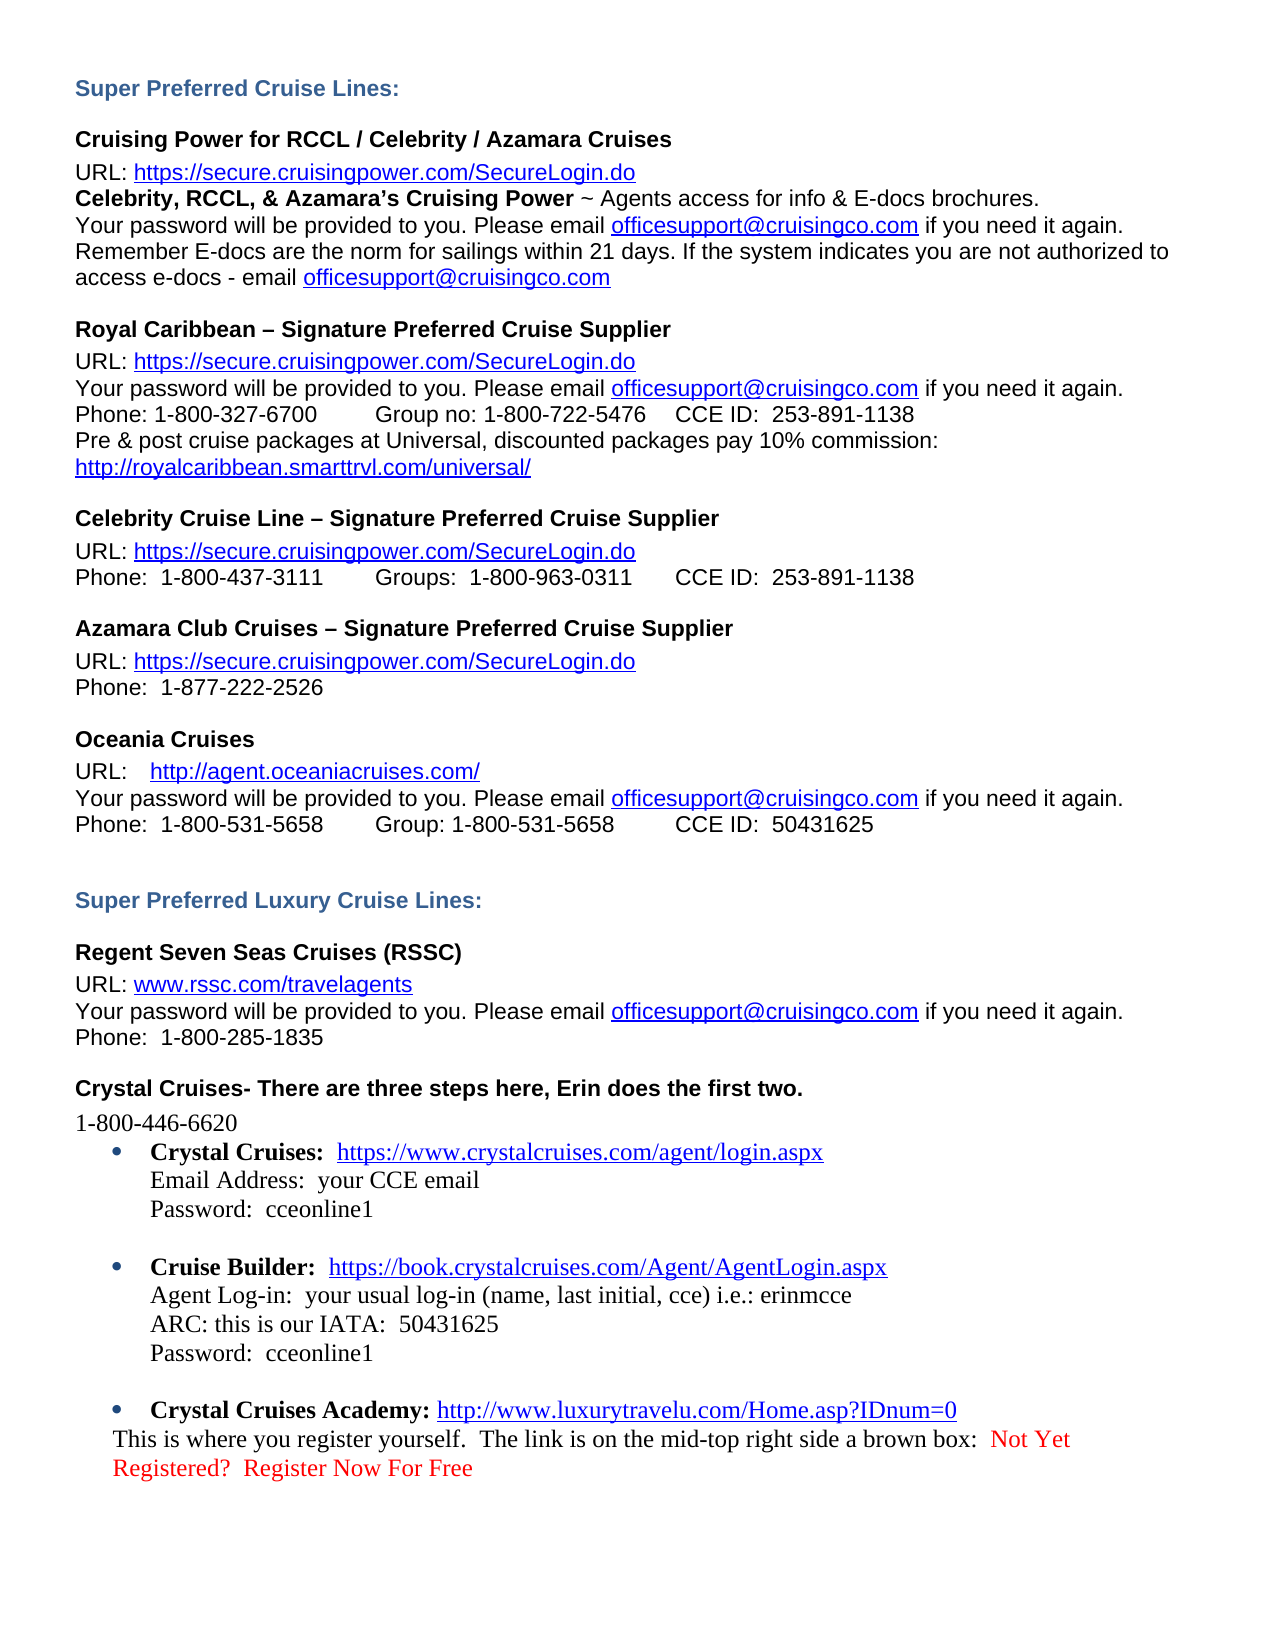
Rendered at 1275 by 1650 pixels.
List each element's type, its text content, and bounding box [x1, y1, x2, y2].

subtitle Royal Caribbean – Signature Preferred Cruise Supplier [75, 316, 1200, 342]
text URL: www.rssc.com/travelagents [75, 971, 1200, 998]
list Crystal Cruises Academy: http://www.luxurytravelu.com/Home.asp?IDnum=0 [112, 1396, 1200, 1424]
subtitle Azamara Club Cruises – Signature Preferred Cruise Supplier [75, 615, 1200, 642]
subtitle Super Preferred Cruise Lines: [75, 75, 1200, 101]
text 1-800-446-6620 [75, 1108, 1200, 1137]
subtitle Super Preferred Luxury Cruise Lines: [75, 887, 1200, 914]
text Password: cceonline1 [75, 1194, 1200, 1223]
text This is where you register yourself. The link is on the mid-top right side a brown box: Not Yet Registered? Register Now For Free [112, 1424, 1200, 1482]
text Phone: 1-877-222-2526 [75, 674, 1200, 701]
subtitle Regent Seven Seas Cruises (RSSC) [75, 939, 1200, 965]
subtitle Crystal Cruises- There are three steps here, Erin does the first two. [75, 1075, 1200, 1102]
subtitle Celebrity Cruise Line – Signature Preferred Cruise Supplier [75, 505, 1200, 531]
text Password: cceonline1 [75, 1338, 1200, 1367]
text Your password will be provided to you. Please email officesupport@cruisingco.com if you need it again. [75, 375, 1200, 401]
subtitle Cruising Power for RCCL / Celebrity / Azamara Cruises [75, 126, 1200, 153]
text Email Address: your CCE email [75, 1166, 1200, 1194]
text ARC: this is our IATA: 50431625 [150, 1309, 1200, 1338]
list Cruise Builder: https://book.crystalcruises.com/Agent/AgentLogin.aspx [112, 1252, 1200, 1281]
text Agent Log-in: your usual log-in (name, last initial, cce) i.e.: erinmcce [75, 1281, 1200, 1309]
text URL: https://secure.cruisingpower.com/SecureLogin.do [75, 159, 1200, 185]
text Phone: 1-800-437-3111 Groups: 1-800-963-0311 CCE ID: 253-891-1138 [75, 564, 1200, 590]
text URL: https://secure.cruisingpower.com/SecureLogin.do [75, 538, 1200, 564]
text Celebrity, RCCL, & Azamara’s Cruising Power ~ Agents access for info & E-docs brochures. [75, 185, 1200, 212]
list Crystal Cruises: https://www.crystalcruises.com/agent/login.aspx [112, 1137, 1200, 1166]
text URL: https://secure.cruisingpower.com/SecureLogin.do [75, 348, 1200, 375]
text Pre & post cruise packages at Universal, discounted packages pay 10% commission: http://royalcaribbean.smarttrvl.com/universal/ [75, 427, 1200, 480]
text Phone: 1-800-327-6700 Group no: 1-800-722-5476 CCE ID: 253-891-1138 [75, 401, 1200, 427]
text Your password will be provided to you. Please email officesupport@cruisingco.com if you need it again. Phone: 1-800-285-1835 [75, 998, 1200, 1050]
text Your password will be provided to you. Please email officesupport@cruisingco.com if you need it again. Phone: 1-800-531-5658 Group: 1-800-531-5658 CCE ID: 50431625 [75, 785, 1200, 837]
text URL: https://secure.cruisingpower.com/SecureLogin.do [75, 648, 1200, 674]
text Your password will be provided to you. Please email officesupport@cruisingco.com if you need it again. Remember E-docs are the norm for sailings within 21 days. If the system indicates you are not authorized to access e-docs - email officesupport@cruisingco.com [75, 212, 1200, 291]
subtitle Oceania Cruises [75, 726, 1200, 752]
text URL: http://agent.oceaniacruises.com/ [75, 758, 1200, 785]
